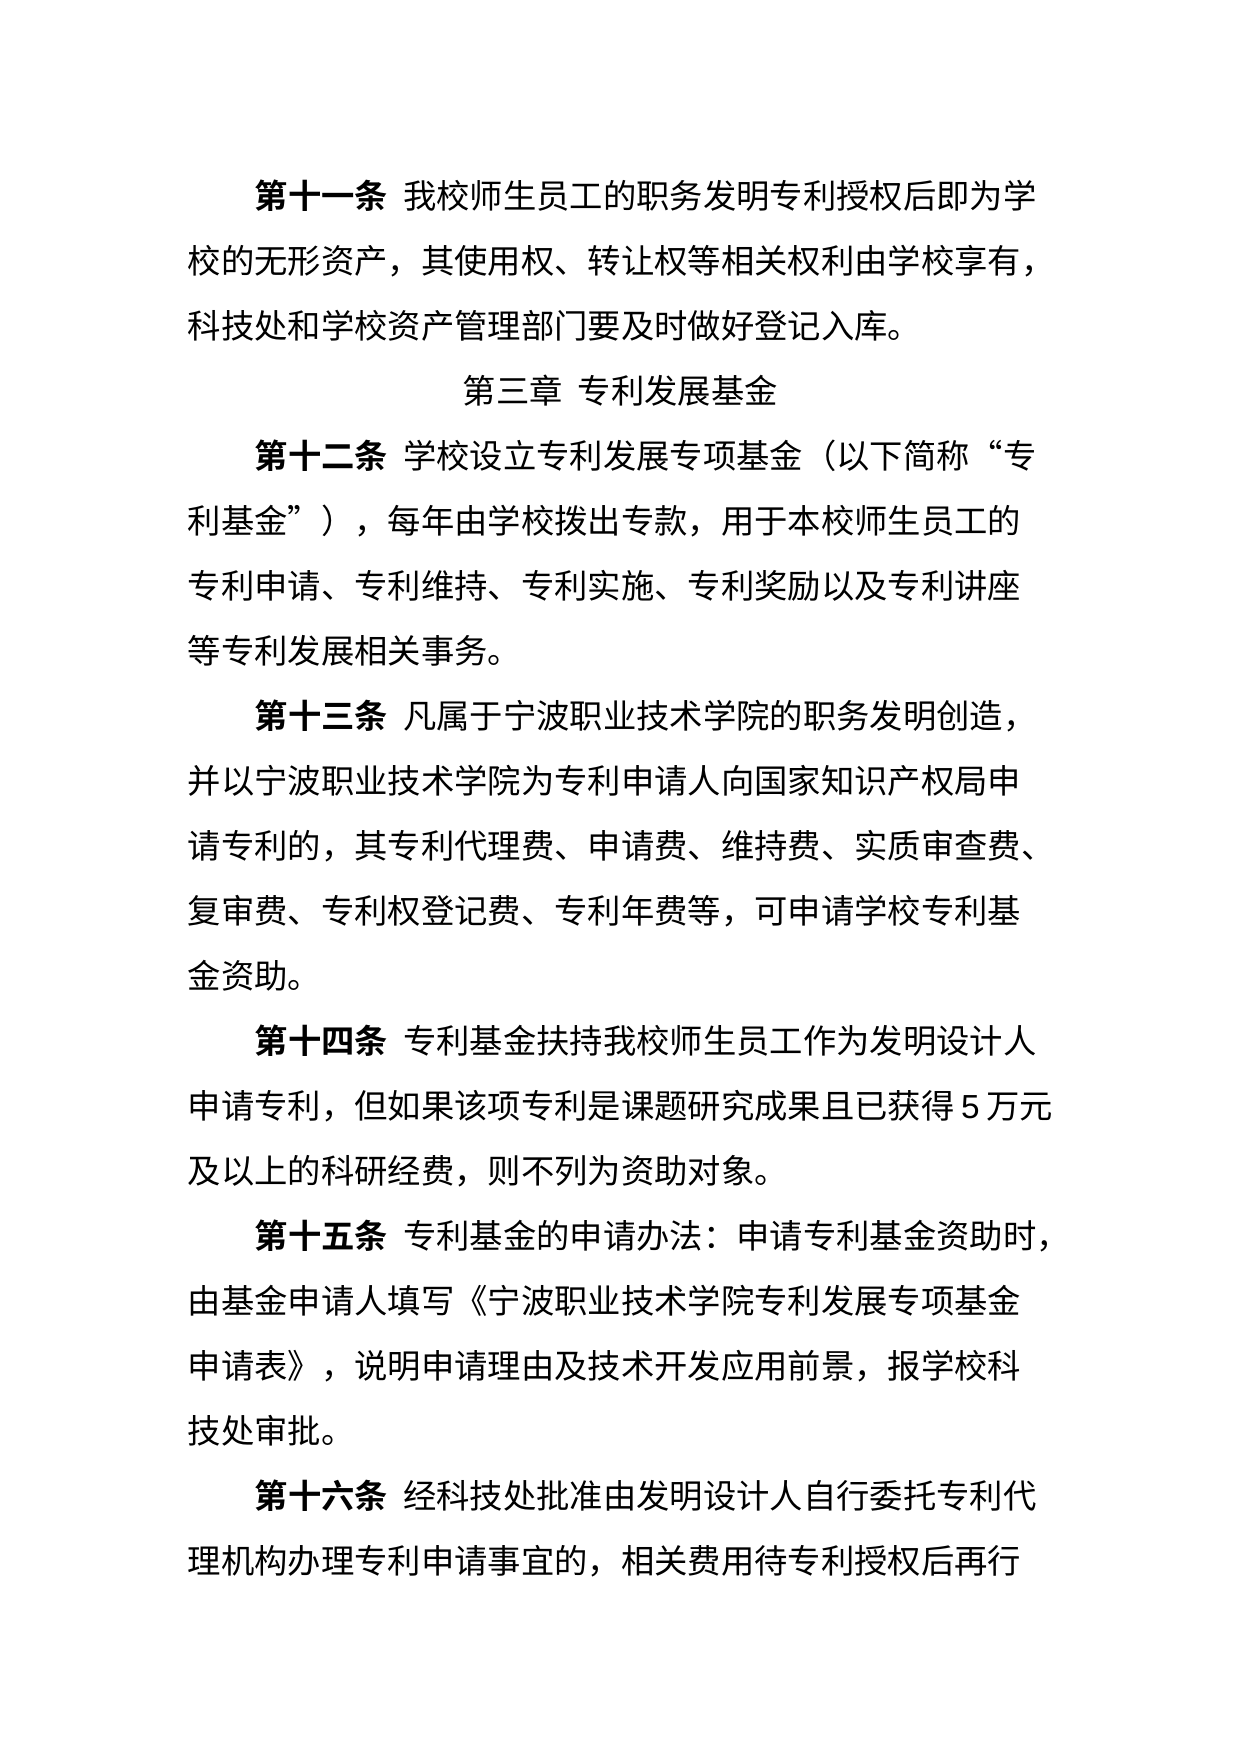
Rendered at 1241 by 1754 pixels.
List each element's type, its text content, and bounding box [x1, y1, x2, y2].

text 第十二条 学校设立专利发展专项基金（以下简称“专利基金”），每年由学校拨出专款，用于本校师生员工的专利申请、专利维持、专利实施、专利奖励以及专利讲座等专利发展相关事务。 [187, 422, 1053, 682]
text 第三章 专利发展基金 [187, 357, 1053, 422]
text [187, 1462, 1053, 1592]
text 第十三条 凡属于宁波职业技术学院的职务发明创造，并以宁波职业技术学院为专利申请人向国家知识产权局申请专利的，其专利代理费、申请费、维持费、实质审查费、复审费、专利权登记费、专利年费等，可申请学校专利基金资助。 [187, 682, 1053, 1007]
text 第十四条 专利基金扶持我校师生员工作为发明设计人申请专利，但如果该项专利是课题研究成果且已获得5万元及以上的科研经费，则不列为资助对象。 [187, 1007, 1053, 1202]
text 第十五条 专利基金的申请办法：申请专利基金资助时，由基金申请人填写《宁波职业技术学院专利发展专项基金申请表》，说明申请理由及技术开发应用前景，报学校科技处审批。 [187, 1202, 1053, 1462]
text 第十一条 我校师生员工的职务发明专利授权后即为学校的无形资产，其使用权、转让权等相关权利由学校享有，科技处和学校资产管理部门要及时做好登记入库。 [187, 162, 1053, 357]
